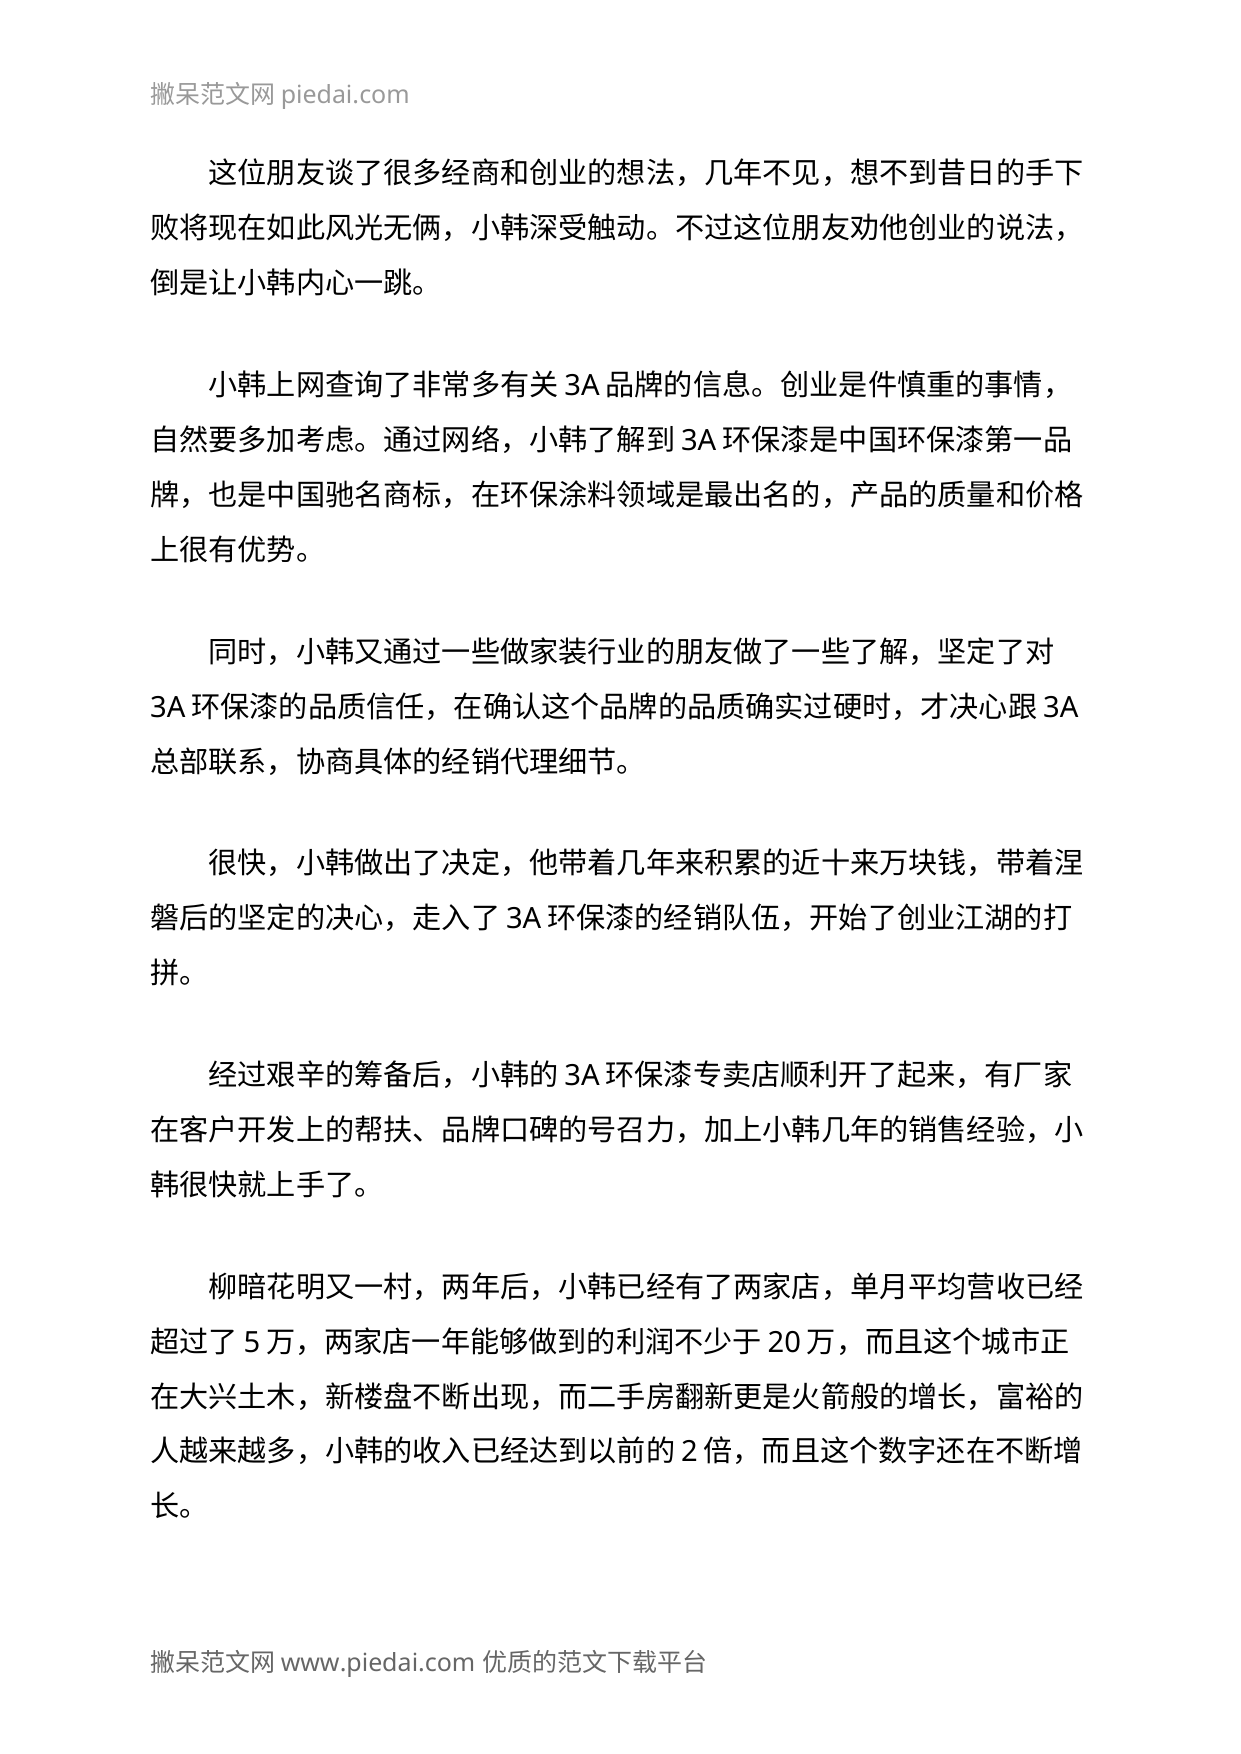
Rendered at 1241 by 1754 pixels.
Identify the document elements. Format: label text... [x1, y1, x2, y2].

text 经过艰辛的筹备后，小韩的3A环保漆专卖店顺利开了起来，有厂家在客户开发上的帮扶、品牌口碑的号召力，加上小韩几年的销售经验，小韩很快就上手了。 [150, 1052, 1090, 1204]
text 柳暗花明又一村，两年后，小韩已经有了两家店，单月平均营收已经超过了5万，两家店一年能够做到的利润不少于20万，而且这个城市正在大兴土木，新楼盘不断出现，而二手房翻新更是火箭般的增长，富裕的人越来越多，小韩的收入已经达到以前的2倍，而且这个数字还在不断增长。 [150, 1263, 1090, 1525]
text 小韩上网查询了非常多有关3A品牌的信息。创业是件慎重的事情，自然要多加考虑。通过网络，小韩了解到3A环保漆是中国环保漆第一品牌，也是中国驰名商标，在环保涂料领域是最出名的，产品的质量和价格上很有优势。 [150, 362, 1090, 569]
text 这位朋友谈了很多经商和创业的想法，几年不见，想不到昔日的手下败将现在如此风光无俩，小韩深受触动。不过这位朋友劝他创业的说法，倒是让小韩内心一跳。 [150, 150, 1090, 302]
text 很快，小韩做出了决定，他带着几年来积累的近十来万块钱，带着涅磐后的坚定的决心，走入了3A环保漆的经销队伍，开始了创业江湖的打拼。 [150, 840, 1090, 992]
text 同时，小韩又通过一些做家装行业的朋友做了一些了解，坚定了对3A环保漆的品质信任，在确认这个品牌的品质确实过硬时，才决心跟3A总部联系，协商具体的经销代理细节。 [150, 628, 1090, 780]
